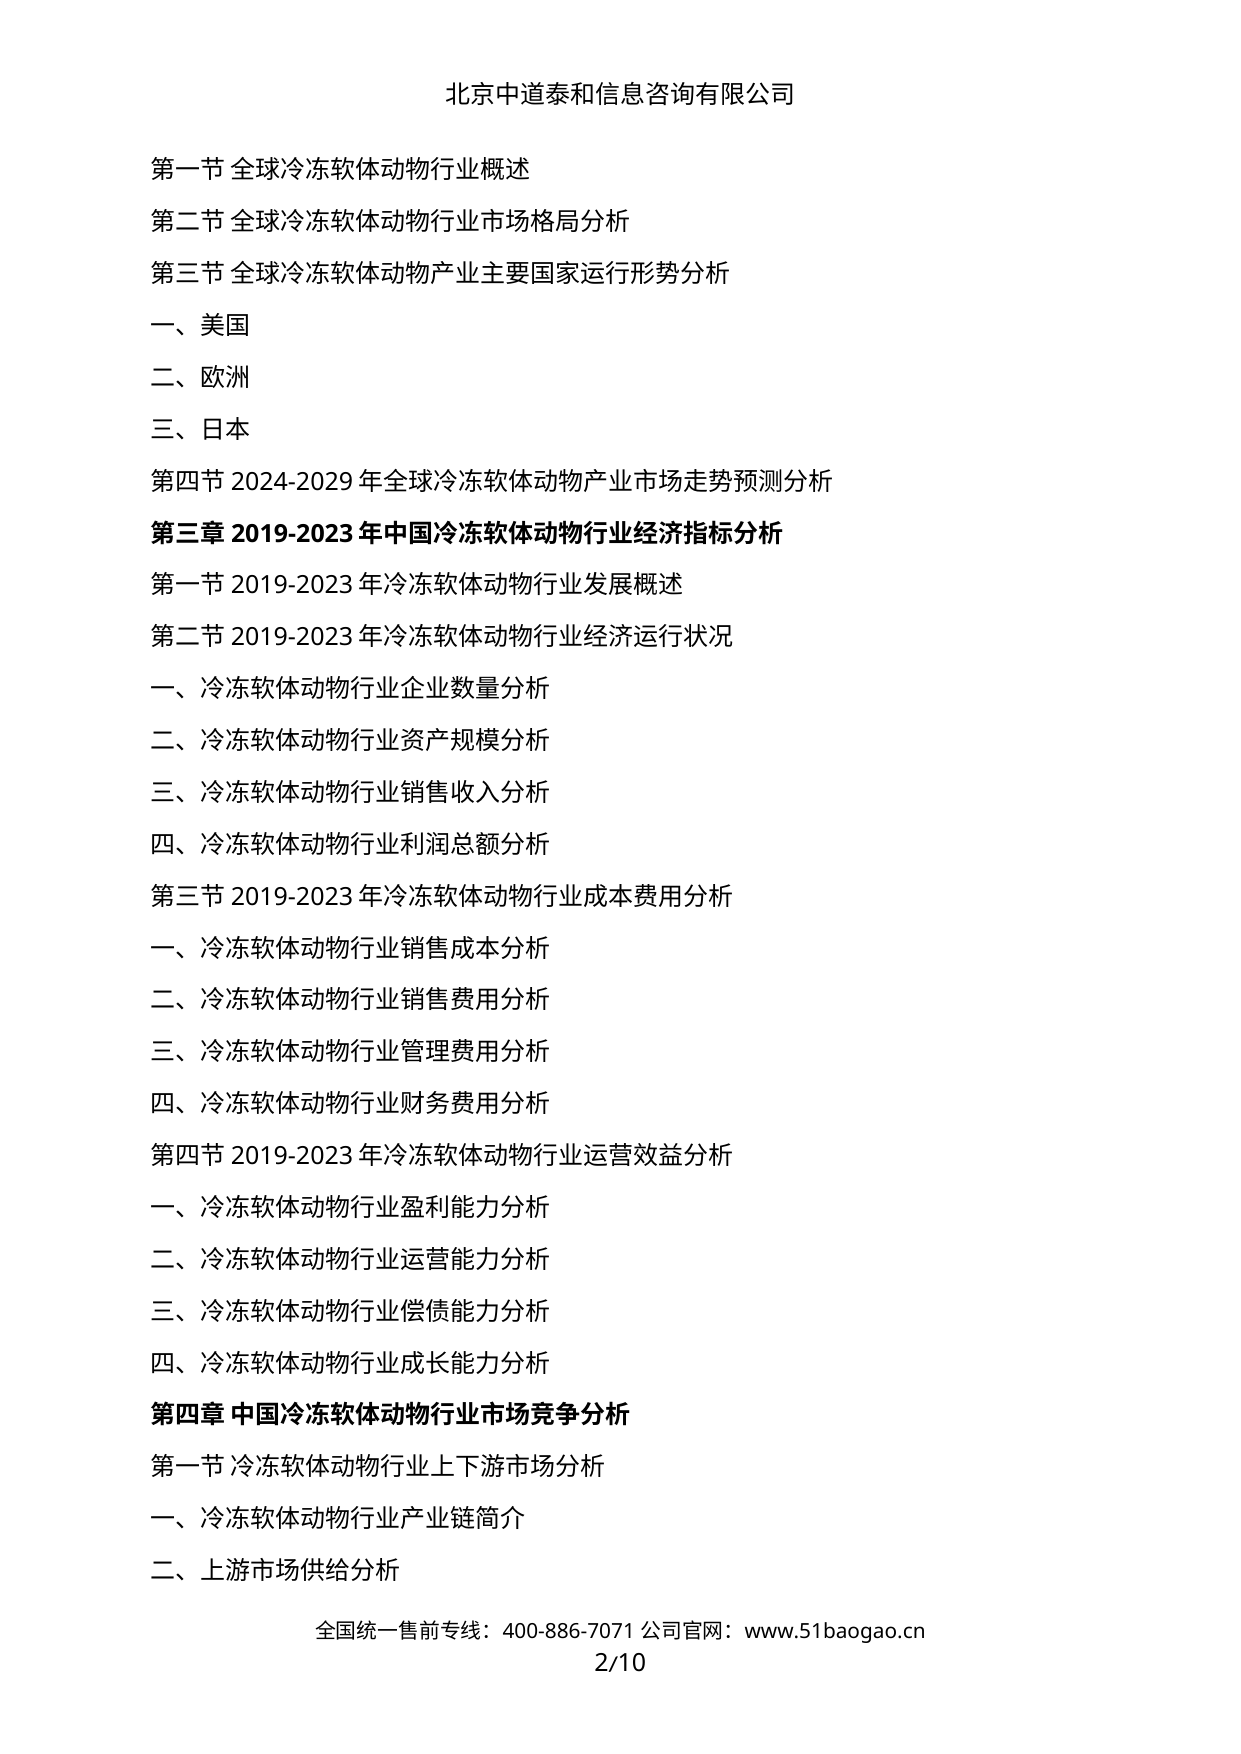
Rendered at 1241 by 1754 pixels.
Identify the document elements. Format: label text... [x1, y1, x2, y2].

text 一、美国 [150, 306, 1090, 342]
text 第四章 中国冷冻软体动物行业市场竞争分析 [150, 1395, 1090, 1431]
text 四、冷冻软体动物行业成长能力分析 [150, 1343, 1090, 1379]
text 二、冷冻软体动物行业运营能力分析 [150, 1239, 1090, 1276]
text 二、上游市场供给分析 [150, 1551, 1090, 1587]
text 三、冷冻软体动物行业销售收入分析 [150, 772, 1090, 809]
text 第二节 2019-2023年冷冻软体动物行业经济运行状况 [150, 617, 1090, 653]
text 一、冷冻软体动物行业企业数量分析 [150, 669, 1090, 705]
text 二、冷冻软体动物行业销售费用分析 [150, 980, 1090, 1016]
text 二、冷冻软体动物行业资产规模分析 [150, 721, 1090, 757]
text 四、冷冻软体动物行业利润总额分析 [150, 824, 1090, 861]
text 一、冷冻软体动物行业盈利能力分析 [150, 1187, 1090, 1224]
text 三、日本 [150, 409, 1090, 446]
text 三、冷冻软体动物行业管理费用分析 [150, 1032, 1090, 1068]
text 一、冷冻软体动物行业销售成本分析 [150, 928, 1090, 964]
text 第一节 冷冻软体动物行业上下游市场分析 [150, 1447, 1090, 1483]
text 二、欧洲 [150, 357, 1090, 394]
text 第四节 2024-2029年全球冷冻软体动物产业市场走势预测分析 [150, 461, 1090, 497]
text 第一节 2019-2023年冷冻软体动物行业发展概述 [150, 565, 1090, 601]
text 第四节 2019-2023年冷冻软体动物行业运营效益分析 [150, 1136, 1090, 1172]
text 第三节 全球冷冻软体动物产业主要国家运行形势分析 [150, 254, 1090, 290]
text 第三节 2019-2023年冷冻软体动物行业成本费用分析 [150, 876, 1090, 912]
text 三、冷冻软体动物行业偿债能力分析 [150, 1291, 1090, 1327]
text 第三章 2019-2023年中国冷冻软体动物行业经济指标分析 [150, 513, 1090, 549]
text 四、冷冻软体动物行业财务费用分析 [150, 1084, 1090, 1120]
text 第一节 全球冷冻软体动物行业概述 [150, 150, 1090, 186]
text 第二节 全球冷冻软体动物行业市场格局分析 [150, 202, 1090, 238]
text 一、冷冻软体动物行业产业链简介 [150, 1499, 1090, 1535]
